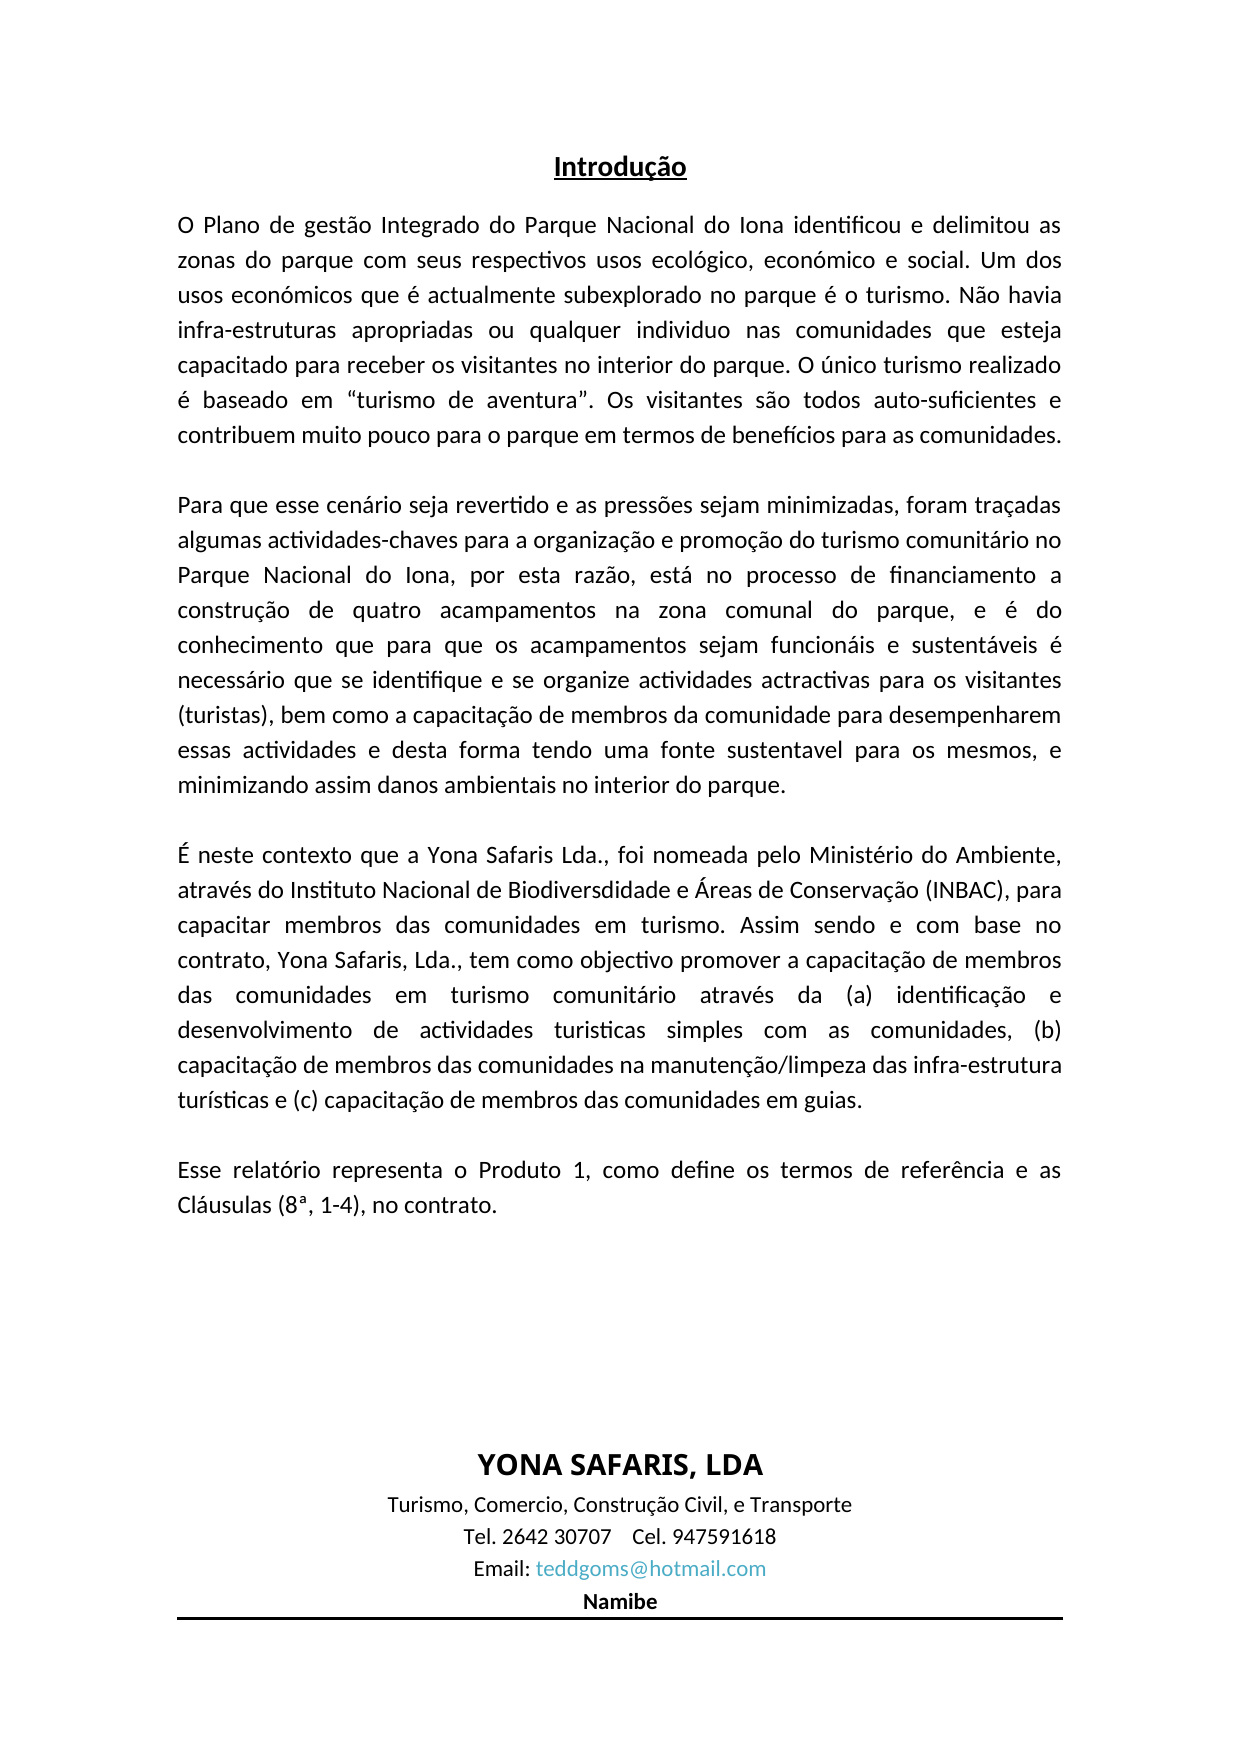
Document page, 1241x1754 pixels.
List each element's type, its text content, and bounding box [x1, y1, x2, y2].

text Introdução [177, 148, 1063, 183]
text O Plano de gestão Integrado do Parque Nacional do Iona identificou e delimitou as zonas do parque com seus respectivos usos ecológico, económico e social. Um dos usos económicos que é actualmente subexplorado no parque é o turismo. Não havia infra-estruturas apropriadas ou qualquer individuo nas comunidades que esteja capacitado para receber os visitantes no interior do parque. O único turismo realizado é baseado em “turismo de aventura”. Os visitantes são todos auto-suficientes e contribuem muito pouco para o parque em termos de benefícios para as comunidades. [177, 209, 1063, 450]
text É neste contexto que a Yona Safaris Lda., foi nomeada pelo Ministério do Ambiente, através do Instituto Nacional de Biodiversdidade e Áreas de Conservação (INBAC), para capacitar membros das comunidades em turismo. Assim sendo e com base no contrato, Yona Safaris, Lda., tem como objectivo promover a capacitação de membros das comunidades em turismo comunitário através da (a) identificação e desenvolvimento de actividades turisticas simples com as comunidades, (b) capacitação de membros das comunidades na manutenção/limpeza das infra-estrutura turísticas e (c) capacitação de membros das comunidades em guias. [177, 839, 1063, 1115]
text Para que esse cenário seja revertido e as pressões sejam minimizadas, foram traçadas algumas actividades-chaves para a organização e promoção do turismo comunitário no Parque Nacional do Iona, por esta razão, está no processo de financiamento a construção de quatro acampamentos na zona comunal do parque, e é do conhecimento que para que os acampamentos sejam funcionáis e sustentáveis é necessário que se identifique e se organize actividades actractivas para os visitantes (turistas), bem como a capacitação de membros da comunidade para desempenharem essas actividades e desta forma tendo uma fonte sustentavel para os mesmos, e minimizando assim danos ambientais no interior do parque. [177, 489, 1063, 800]
text Esse relatório representa o Produto 1, como define os termos de referência e as Cláusulas (8ª, 1-4), no contrato. [177, 1154, 1063, 1220]
